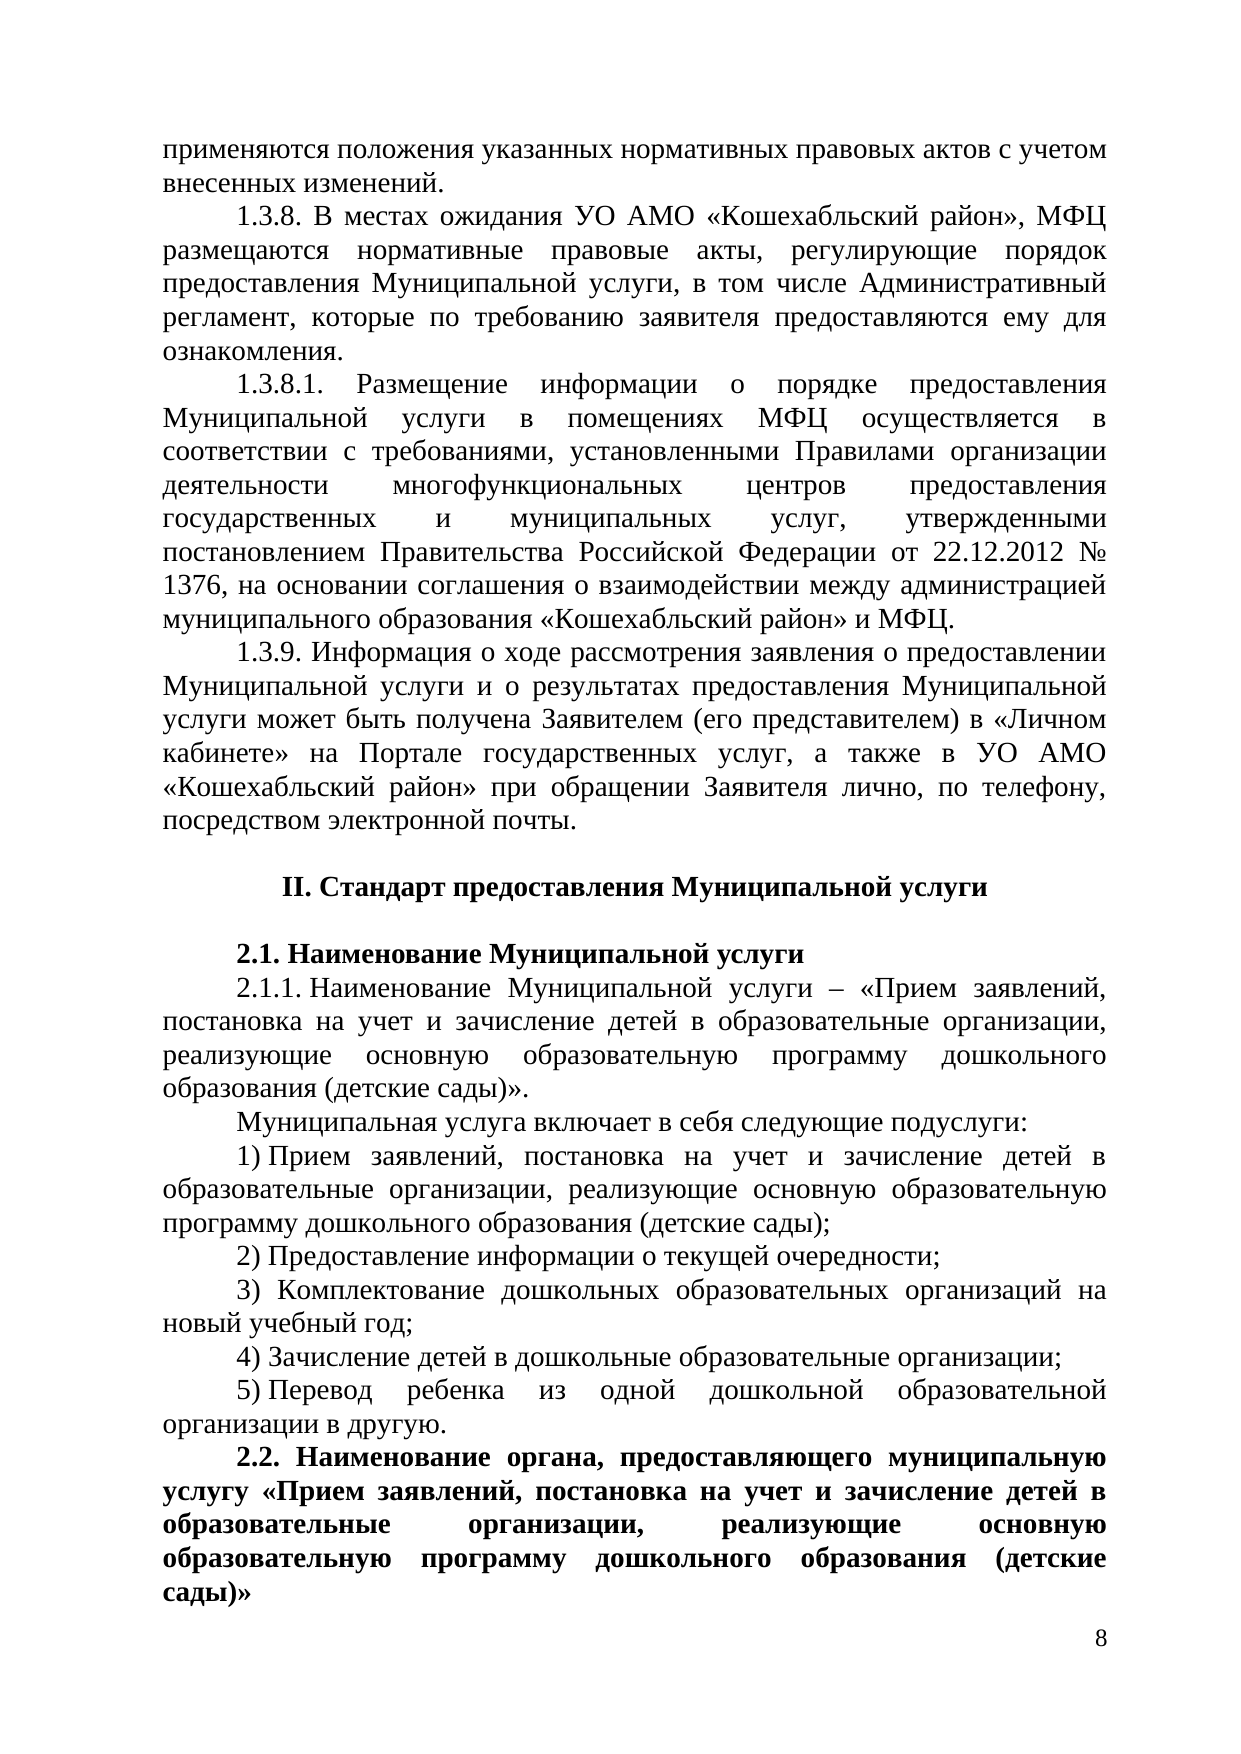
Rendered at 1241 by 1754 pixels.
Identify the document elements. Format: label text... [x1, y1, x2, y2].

text 2.1.1. Наименование Муниципальной услуги – «Прием заявлений, постановка на учет и зачисление детей в образовательные организации, реализующие основную образовательную программу дошкольного образования (детские сады)». [162, 970, 1107, 1104]
text 1) Прием заявлений, постановка на учет и зачисление детей в образовательные организации, реализующие основную образовательную программу дошкольного образования (детские сады); [162, 1138, 1107, 1238]
text 2) Предоставление информации о текущей очередности; [162, 1238, 1107, 1272]
text 4) Зачисление детей в дошкольные образовательные организации; [162, 1339, 1107, 1372]
text 1.3.8.1. Размещение информации о порядке предоставления Муниципальной услуги в помещениях МФЦ осуществляется в соответствии с требованиями, установленными Правилами организации деятельности многофункциональных центров предоставления государственных и муниципальных услуг, утвержденными постановлением Правительства Российской Федерации от 22.12.2012 № 1376, на основании соглашения о взаимодействии между администрацией муниципального образования «Кошехабльский район» и МФЦ. [162, 366, 1107, 634]
text 2.1. Наименование Муниципальной услуги [162, 936, 1107, 970]
text 5) Перевод ребенка из одной дошкольной образовательной организации в другую. [162, 1372, 1107, 1439]
text 2.2. Наименование органа, предоставляющего муниципальную услугу «Прием заявлений, постановка на учет и зачисление детей в образовательные организации, реализующие основную образовательную программу дошкольного образования (детские сады)» [162, 1439, 1107, 1607]
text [162, 131, 1107, 198]
text II. Стандарт предоставления Муниципальной услуги [162, 869, 1107, 903]
text 3) Комплектование дошкольных образовательных организаций на новый учебный год; [162, 1272, 1107, 1339]
text Муниципальная услуга включает в себя следующие подуслуги: [162, 1104, 1107, 1138]
text 1.3.9. Информация о ходе рассмотрения заявления о предоставлении Муниципальной услуги и о результатах предоставления Муниципальной услуги может быть получена Заявителем (его представителем) в «Личном кабинете» на Портале государственных услуг, а также в УО АМО «Кошехабльский район» при обращении Заявителя лично, по телефону, посредством электронной почты. [162, 634, 1107, 836]
text 1.3.8. В местах ожидания УО АМО «Кошехабльский район», МФЦ размещаются нормативные правовые акты, регулирующие порядок предоставления Муниципальной услуги, в том числе Административный регламент, которые по требованию заявителя предоставляются ему для ознакомления. [162, 198, 1107, 366]
